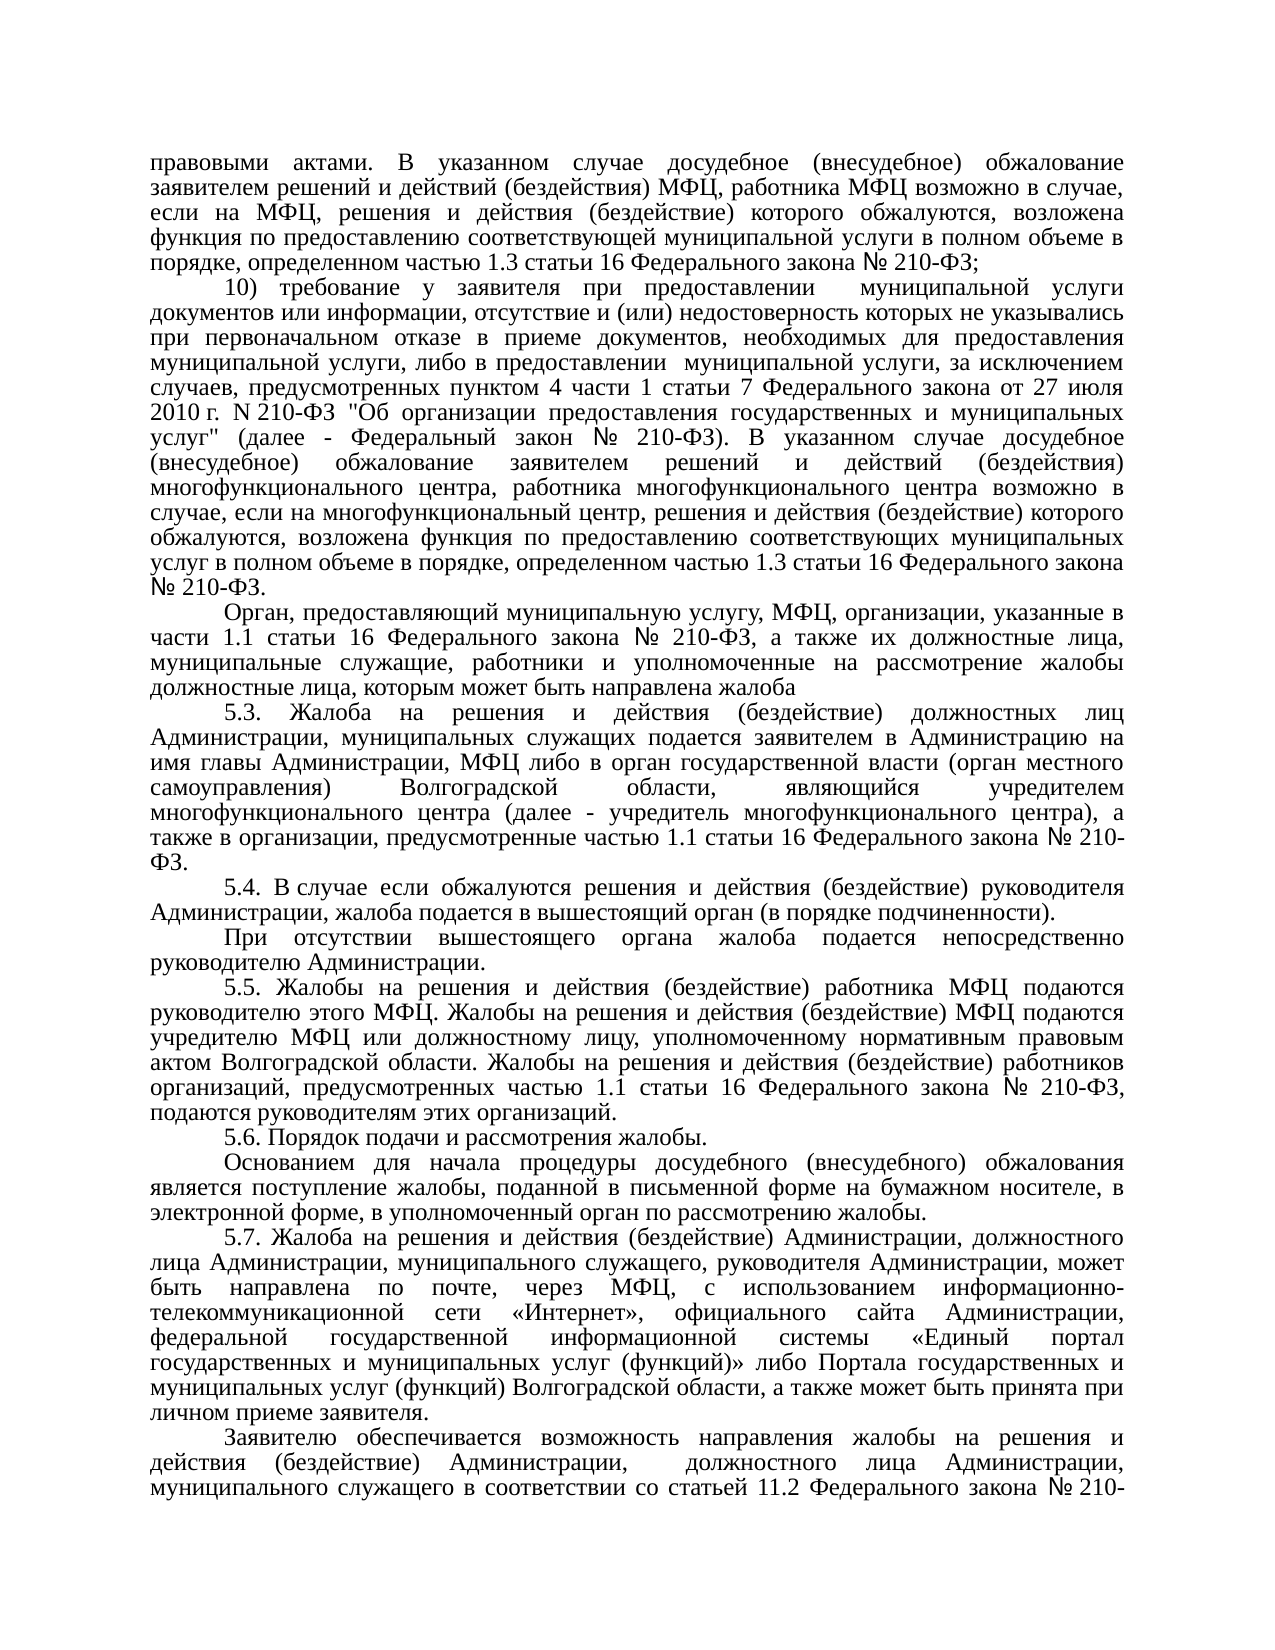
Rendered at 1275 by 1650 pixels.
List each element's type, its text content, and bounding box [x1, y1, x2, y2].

text 5.5. Жалобы на решения и действия (бездействие) работника МФЦ подаются руководителю этого МФЦ. Жалобы на решения и действия (бездействие) МФЦ подаются учредителю МФЦ или должностному лицу, уполномоченному нормативным правовым актом Волгоградской области. Жалобы на решения и действия (бездействие) работников организаций, предусмотренных частью 1.1 статьи 16 Федерального закона № 210-ФЗ, подаются руководителям этих организаций. [150, 975, 1125, 1125]
text Орган, предоставляющий муниципальную услугу, МФЦ, организации, указанные в части 1.1 статьи 16 Федерального закона № 210-ФЗ, а также их должностные лица, муниципальные служащие, работники и уполномоченные на рассмотрение жалобы должностные лица, которым может быть направлена жалоба [150, 600, 1125, 700]
text 5.3. Жалоба на решения и действия (бездействие) должностных лиц Администрации, муниципальных служащих подается заявителем в Администрацию на имя главы Администрации, МФЦ либо в орган государственной власти (орган местного самоуправления) Волгоградской области, являющийся учредителем многофункционального центра (далее - учредитель многофункционального центра), а также в организации, предусмотренные частью 1.1 статьи 16 Федерального закона № 210-ФЗ. [150, 700, 1125, 875]
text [150, 1425, 1125, 1500]
text 5.6. Порядок подачи и рассмотрения жалобы. [150, 1125, 1125, 1150]
text 10) требование у заявителя при предоставлении муниципальной услуги документов или информации, отсутствие и (или) недостоверность которых не указывались при первоначальном отказе в приеме документов, необходимых для предоставления муниципальной услуги, либо в предоставлении муниципальной услуги, за исключением случаев, предусмотренных пунктом 4 части 1 статьи 7 Федерального закона от 27 июля 2010 г. N 210-ФЗ "Об организации предоставления государственных и муниципальных услуг" (далее - Федеральный закон № 210-ФЗ). В указанном случае досудебное (внесудебное) обжалование заявителем решений и действий (бездействия) многофункционального центра, работника многофункционального центра возможно в случае, если на многофункциональный центр, решения и действия (бездействие) которого обжалуются, возложена функция по предоставлению соответствующих муниципальных услуг в полном объеме в порядке, определенном частью 1.3 статьи 16 Федерального закона № 210-ФЗ. [150, 275, 1125, 600]
text 5.7. Жалоба на решения и действия (бездействие) Администрации, должностного лица Администрации, муниципального служащего, руководителя Администрации, может быть направлена по почте, через МФЦ, с использованием информационно-телекоммуникационной сети «Интернет», официального сайта Администрации, федеральной государственной информационной системы «Единый портал государственных и муниципальных услуг (функций)» либо Портала государственных и муниципальных услуг (функций) Волгоградской области, а также может быть принята при личном приеме заявителя. [150, 1225, 1125, 1425]
text 5.4. В случае если обжалуются решения и действия (бездействие) руководителя Администрации, жалоба подается в вышестоящий орган (в порядке подчиненности). [150, 875, 1125, 925]
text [150, 150, 1125, 275]
text При отсутствии вышестоящего органа жалоба подается непосредственно руководителю Администрации. [150, 925, 1125, 975]
text Основанием для начала процедуры досудебного (внесудебного) обжалования является поступление жалобы, поданной в письменной форме на бумажном носителе, в электронной форме, в уполномоченный орган по рассмотрению жалобы. [150, 1150, 1125, 1225]
